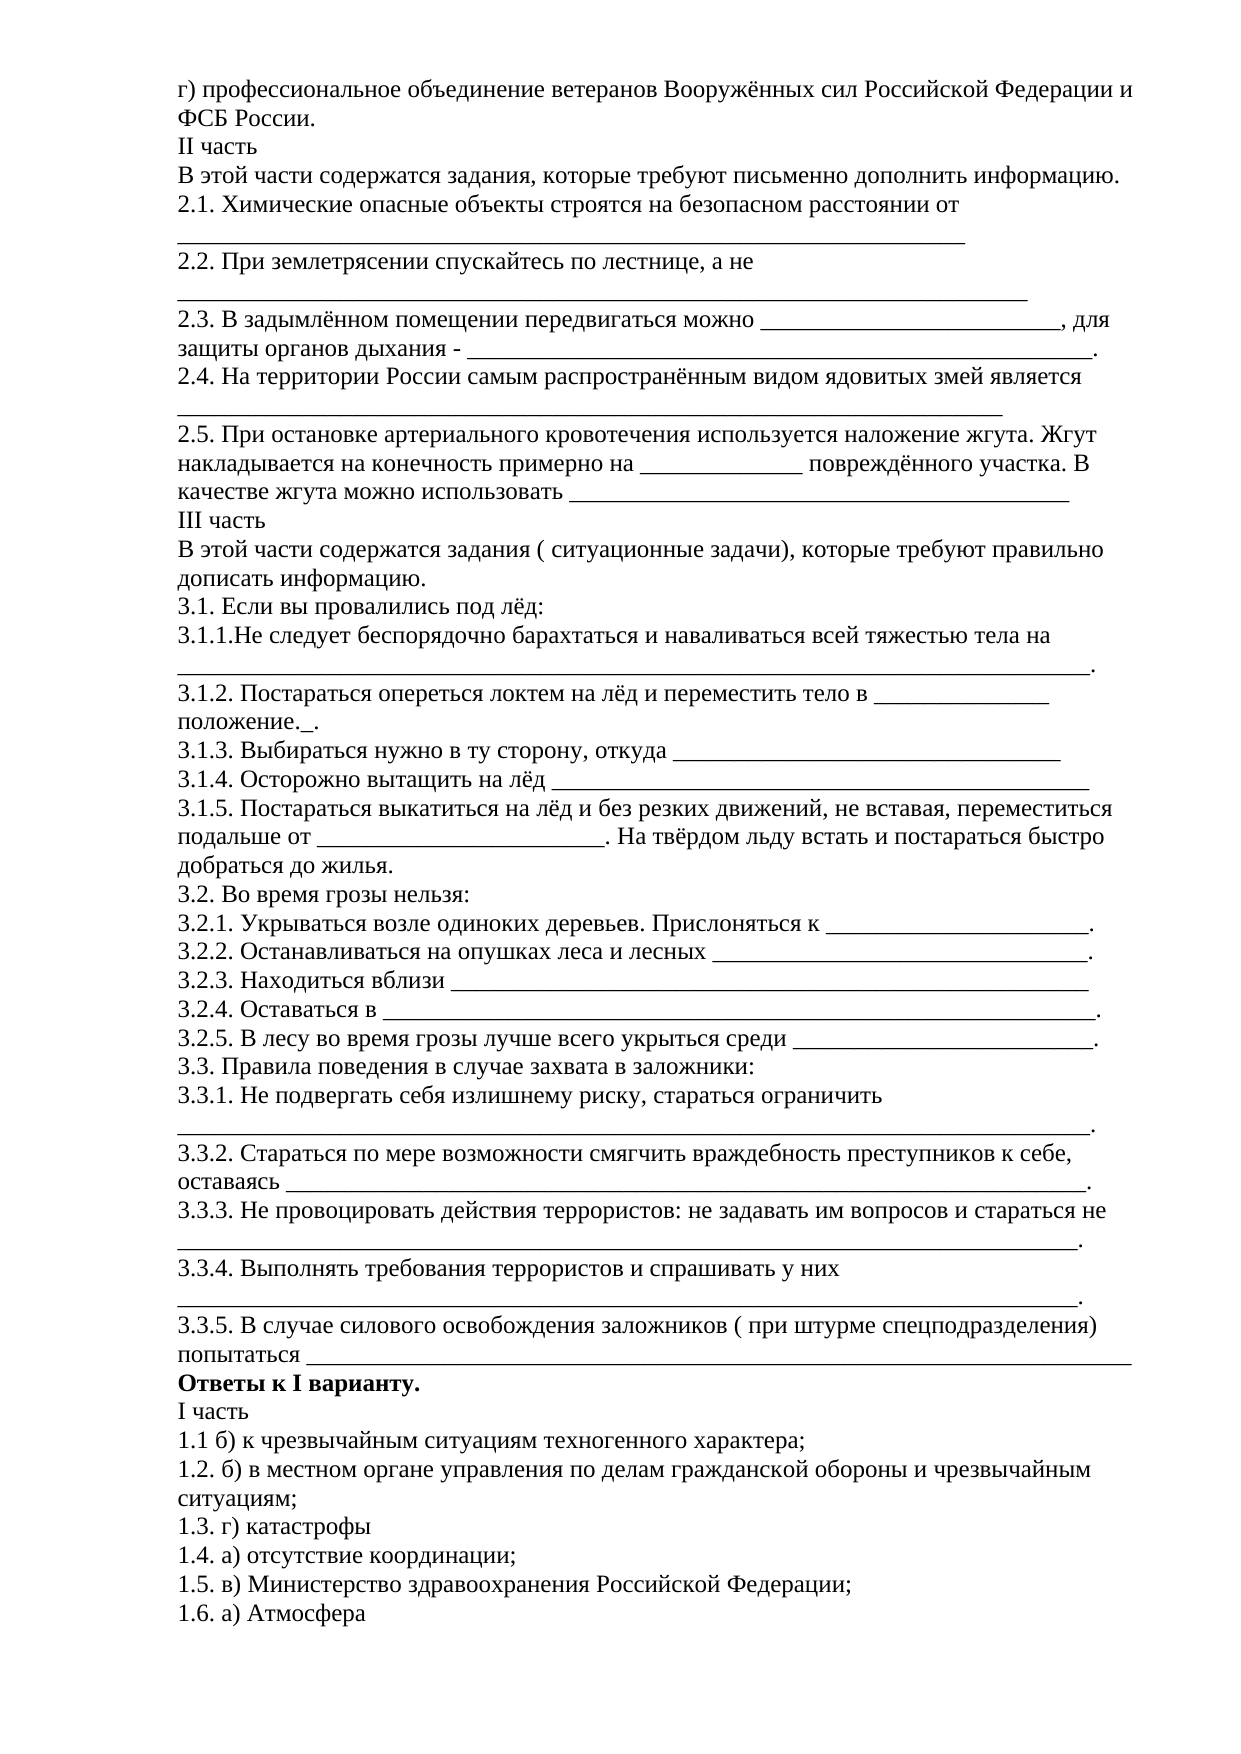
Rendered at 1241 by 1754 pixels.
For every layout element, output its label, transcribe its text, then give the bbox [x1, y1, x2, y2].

text 3.1.5. Постараться выкатиться на лёд и без резких движений, не вставая, переместиться подальше от _______________________. На твёрдом льду встать и постараться быстро добраться до жилья. [177, 793, 1152, 879]
text 1.2. б) в местном органе управления по делам гражданской обороны и чрезвычайным ситуациям; [177, 1454, 1152, 1511]
text 1.4. а) отсутствие координации; [177, 1540, 1152, 1569]
text 2.3. В задымлённом помещении передвигаться можно ________________________, для защиты органов дыхания - __________________________________________________. [177, 304, 1152, 361]
text 3.2.3. Находиться вблизи ___________________________________________________ [177, 965, 1152, 994]
text В этой части содержатся задания ( ситуационные задачи), которые требуют правильно дописать информацию. [177, 534, 1152, 591]
text 2.4. На территории России самым распространённым видом ядовитых змей является __________________________________________________________________ [177, 361, 1152, 419]
text 3.2. Во время грозы нельзя: [177, 879, 1152, 908]
text 3.3.1. Не подвергать себя излишнему риску, стараться ограничить _________________________________________________________________________. [177, 1080, 1152, 1138]
text 3.3.3. Не провоцировать действия террористов: не задавать им вопросов и стараться не ________________________________________________________________________. [177, 1195, 1152, 1253]
text 3.1.2. Постараться опереться локтем на лёд и переместить тело в ______________ положение._. [177, 678, 1152, 735]
text 3.1. Если вы провалились под лёд: [177, 591, 1152, 620]
text 2.1. Химические опасные объекты строятся на безопасном расстоянии от _______________________________________________________________ [177, 189, 1152, 246]
text 3.2.2. Останавливаться на опушках леса и лесных ______________________________. [177, 936, 1152, 965]
text 3.1.1.Не следует беспорядочно барахтаться и наваливаться всей тяжестью тела на _________________________________________________________________________. [177, 620, 1152, 678]
text г) профессиональное объединение ветеранов Вооружённых сил Российской Федерации и ФСБ России. [177, 74, 1152, 131]
text 3.2.1. Укрываться возле одиноких деревьев. Прислоняться к _____________________. [177, 908, 1152, 936]
text 2.2. При землетрясении спускайтесь по лестнице, а не ____________________________________________________________________ [177, 246, 1152, 304]
text 1.5. в) Министерство здравоохранения Российской Федерации; [177, 1569, 1152, 1598]
text В этой части содержатся задания, которые требуют письменно дополнить информацию. [177, 160, 1152, 189]
text III часть [177, 505, 1152, 534]
text I часть [177, 1396, 1152, 1425]
text 1.1 б) к чрезвычайным ситуациям техногенного характера; [177, 1425, 1152, 1454]
text 2.5. При остановке артериального кровотечения используется наложение жгута. Жгут накладывается на конечность примерно на _____________ повреждённого участка. В качестве жгута можно использовать ________________________________________ [177, 419, 1152, 505]
text 1.3. г) катастрофы [177, 1511, 1152, 1540]
text 3.2.5. В лесу во время грозы лучше всего укрыться среди ________________________. [177, 1023, 1152, 1051]
text II часть [177, 131, 1152, 160]
text 1.6. а) Атмосфера [177, 1598, 1152, 1626]
text 3.3. Правила поведения в случае захвата в заложники: [177, 1051, 1152, 1080]
text 3.3.5. В случае силового освобождения заложников ( при штурме спецподразделения) попытаться __________________________________________________________________ Ответы к I варианту. [177, 1310, 1152, 1396]
text 3.1.4. Осторожно вытащить на лёд ___________________________________________ [177, 764, 1152, 793]
text 3.3.2. Стараться по мере возможности смягчить враждебность преступников к себе, оставаясь ________________________________________________________________. [177, 1138, 1152, 1195]
text 3.3.4. Выполнять требования террористов и спрашивать у них ________________________________________________________________________. [177, 1253, 1152, 1310]
text 3.1.3. Выбираться нужно в ту сторону, откуда _______________________________ [177, 735, 1152, 764]
text 3.2.4. Оставаться в _________________________________________________________. [177, 994, 1152, 1023]
